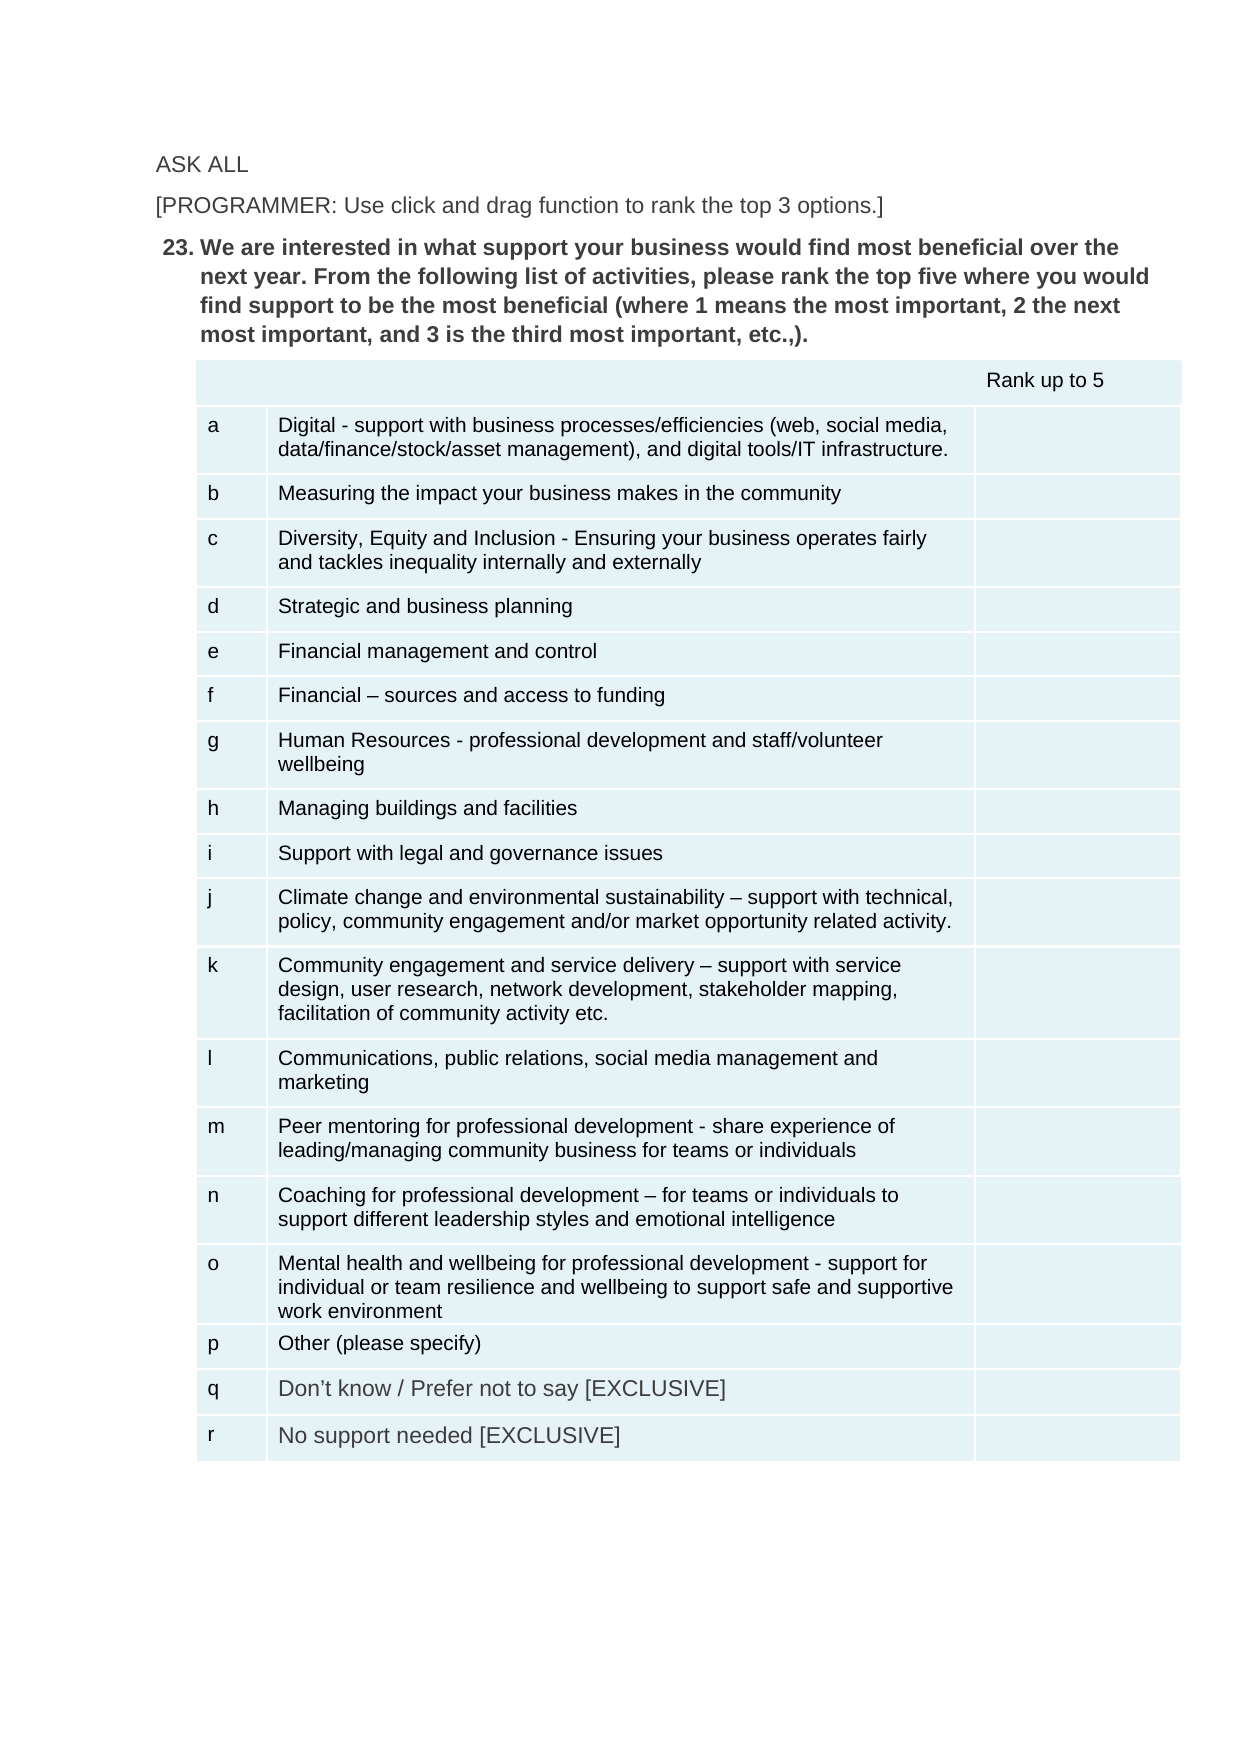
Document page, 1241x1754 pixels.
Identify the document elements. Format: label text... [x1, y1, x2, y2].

table_cell [976, 1040, 1180, 1106]
table_cell q [197, 1370, 266, 1414]
table_cell c [197, 520, 266, 586]
table_cell p [197, 1325, 266, 1367]
table_cell Strategic and business planning [268, 588, 974, 631]
table_cell Other (please specify) [268, 1325, 974, 1367]
table_cell [976, 1177, 1181, 1243]
table_cell Don’t know / Prefer not to say [EXCLUSIVE] [268, 1370, 974, 1414]
table_cell f [197, 677, 266, 719]
table_cell [976, 677, 1180, 719]
table_cell Managing buildings and facilities [268, 790, 974, 832]
table_cell Communications, public relations, social media management and marketing [268, 1040, 974, 1106]
table_cell [976, 588, 1180, 631]
table_cell [976, 790, 1180, 832]
table_cell Financial – sources and access to funding [268, 677, 974, 719]
text [PROGRAMMER: Use click and drag function to rank the top 3 options.] [155, 189, 1167, 218]
list We are interested in what support your business would find most beneficial over the next year. From the following list of activities, please rank the top five where you would find support to be the most beneficial (where 1 means the most important, 2 the next most important, and 3 is the third most important, etc.,). [162, 231, 1167, 348]
table_cell [976, 879, 1180, 945]
table_header Rank up to 5 [975, 360, 1181, 405]
table_cell [976, 407, 1180, 473]
table_cell b [197, 475, 266, 518]
table_cell [976, 948, 1180, 1038]
table_cell [976, 1108, 1180, 1174]
table_cell [976, 475, 1180, 518]
table_cell d [197, 588, 266, 631]
table_cell a [197, 407, 266, 473]
table_cell i [197, 835, 266, 877]
table_cell [976, 1245, 1181, 1323]
table_cell Support with legal and governance issues [268, 835, 974, 877]
table_cell l [197, 1040, 266, 1106]
table_cell No support needed [EXCLUSIVE] [268, 1416, 974, 1461]
table_cell n [197, 1177, 266, 1243]
table_cell Climate change and environmental sustainability – support with technical, policy, community engagement and/or market opportunity related activity. [268, 879, 974, 945]
table_cell j [197, 879, 266, 945]
table_cell [976, 835, 1180, 877]
table_cell Coaching for professional development – for teams or individuals to support different leadership styles and emotional intelligence [268, 1177, 974, 1243]
table_cell Measuring the impact your business makes in the community [268, 475, 974, 518]
table_cell Mental health and wellbeing for professional development - support for individual or team resilience and wellbeing to support safe and supportive work environment [268, 1245, 974, 1323]
text ASK ALL [156, 148, 1167, 177]
table_cell k [197, 948, 266, 1038]
table_cell Digital - support with business processes/efficiencies (web, social media, data/finance/stock/asset management), and digital tools/IT infrastructure. [268, 407, 974, 473]
table_cell e [197, 633, 266, 675]
table_cell [976, 1416, 1180, 1461]
table_header [267, 360, 975, 405]
table_header [196, 360, 267, 405]
table_cell [976, 1325, 1181, 1367]
table_cell [976, 1370, 1180, 1414]
table_cell [976, 633, 1180, 675]
table_cell Human Resources - professional development and staff/volunteer wellbeing [268, 722, 974, 788]
table_cell m [197, 1108, 266, 1174]
table_cell Financial management and control [268, 633, 974, 675]
table_cell Community engagement and service delivery – support with service design, user research, network development, stakeholder mapping, facilitation of community activity etc. [268, 948, 974, 1038]
table_cell Peer mentoring for professional development - share experience of leading/managing community business for teams or individuals [268, 1108, 974, 1174]
table_cell r [197, 1416, 266, 1461]
table_cell [976, 520, 1180, 586]
table_cell h [197, 790, 266, 832]
table_cell g [197, 722, 266, 788]
table_cell Diversity, Equity and Inclusion - Ensuring your business operates fairly and tackles inequality internally and externally [268, 520, 974, 586]
table_cell [976, 722, 1180, 788]
table_cell o [197, 1245, 266, 1323]
